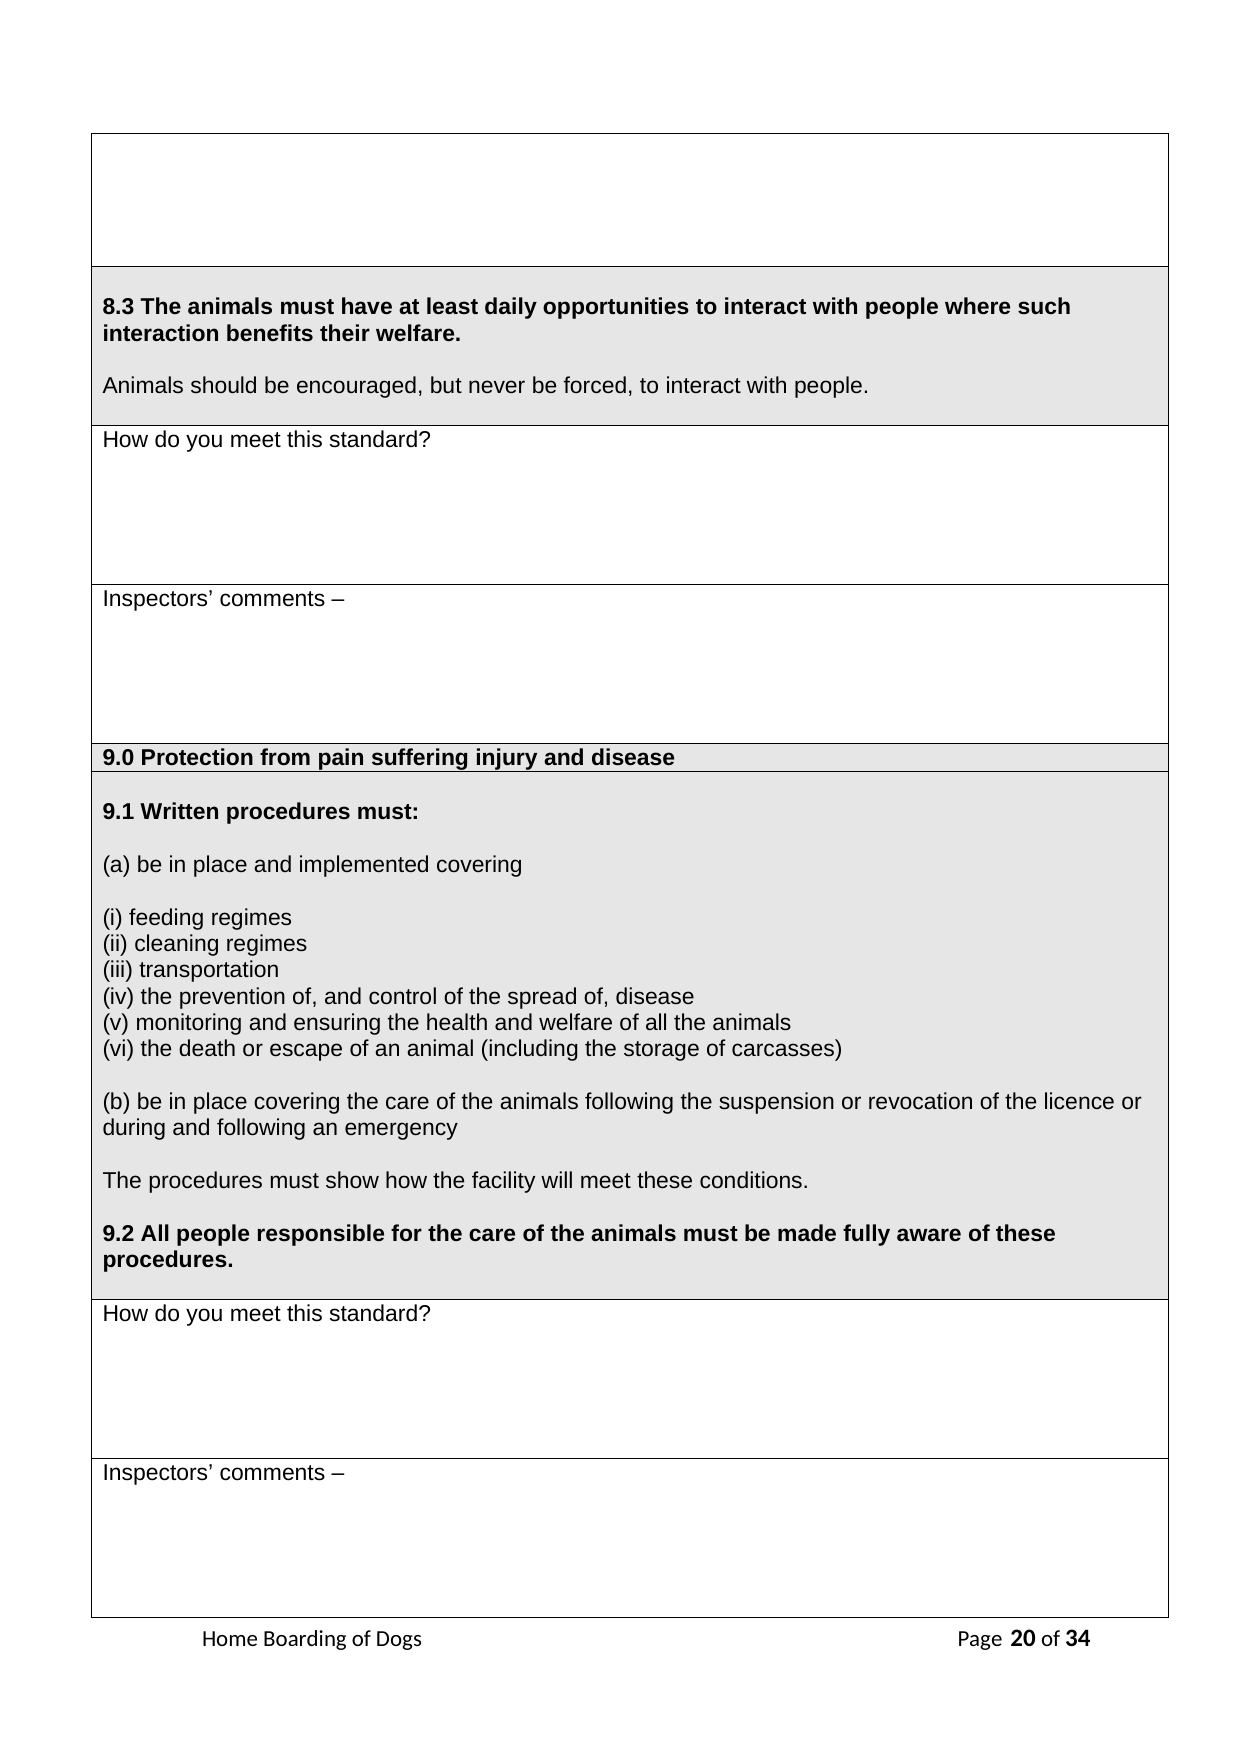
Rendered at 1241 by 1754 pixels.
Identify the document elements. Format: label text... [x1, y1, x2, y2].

table_cell How do you meet this standard? [92, 426, 1168, 584]
table_cell Inspectors’ comments – [92, 1459, 1168, 1617]
table_cell 9.0 Protection from pain suffering injury and disease [92, 744, 1168, 771]
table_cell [92, 134, 1168, 266]
table_cell How do you meet this standard? [92, 1300, 1168, 1458]
table_cell 9.1 Written procedures must: (a) be in place and implemented covering (i) feeding regimes (ii) cleaning regimes (iii) transportation (iv) the prevention of, and control of the spread of, disease (v) monitoring and ensuring the health and welfare of all the animals (vi) the death or escape of an animal (including the storage of carcasses) (b) be in place covering the care of the animals following the suspension or revocation of the licence or during and following an emergency The procedures must show how the facility will meet these conditions. 9.2 All people responsible for the care of the animals must be made fully aware of these procedures. [92, 772, 1168, 1299]
table_cell Inspectors’ comments – [92, 585, 1168, 743]
table_cell 8.3 The animals must have at least daily opportunities to interact with people where such interaction benefits their welfare. Animals should be encouraged, but never be forced, to interact with people. [92, 267, 1168, 425]
